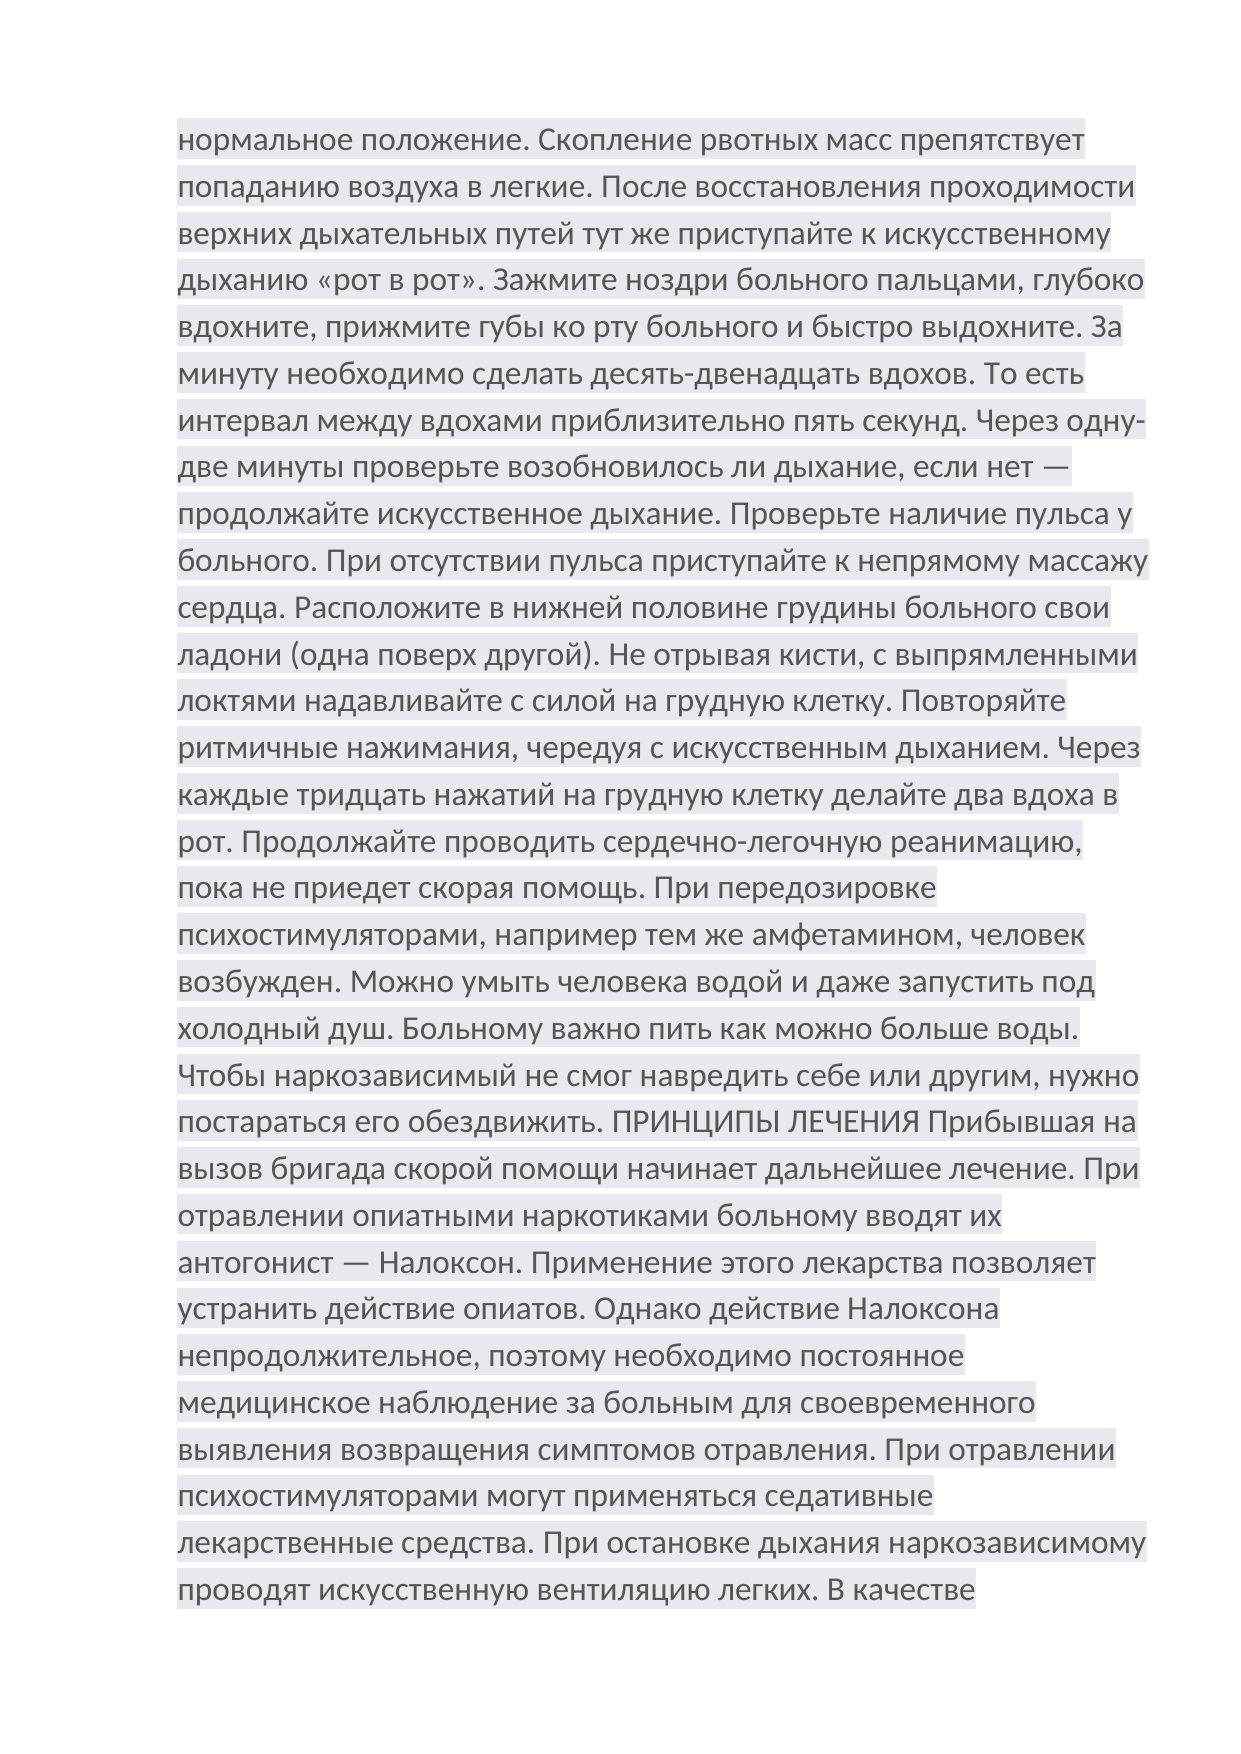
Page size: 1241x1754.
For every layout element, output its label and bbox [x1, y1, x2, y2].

text [177, 118, 1152, 1609]
